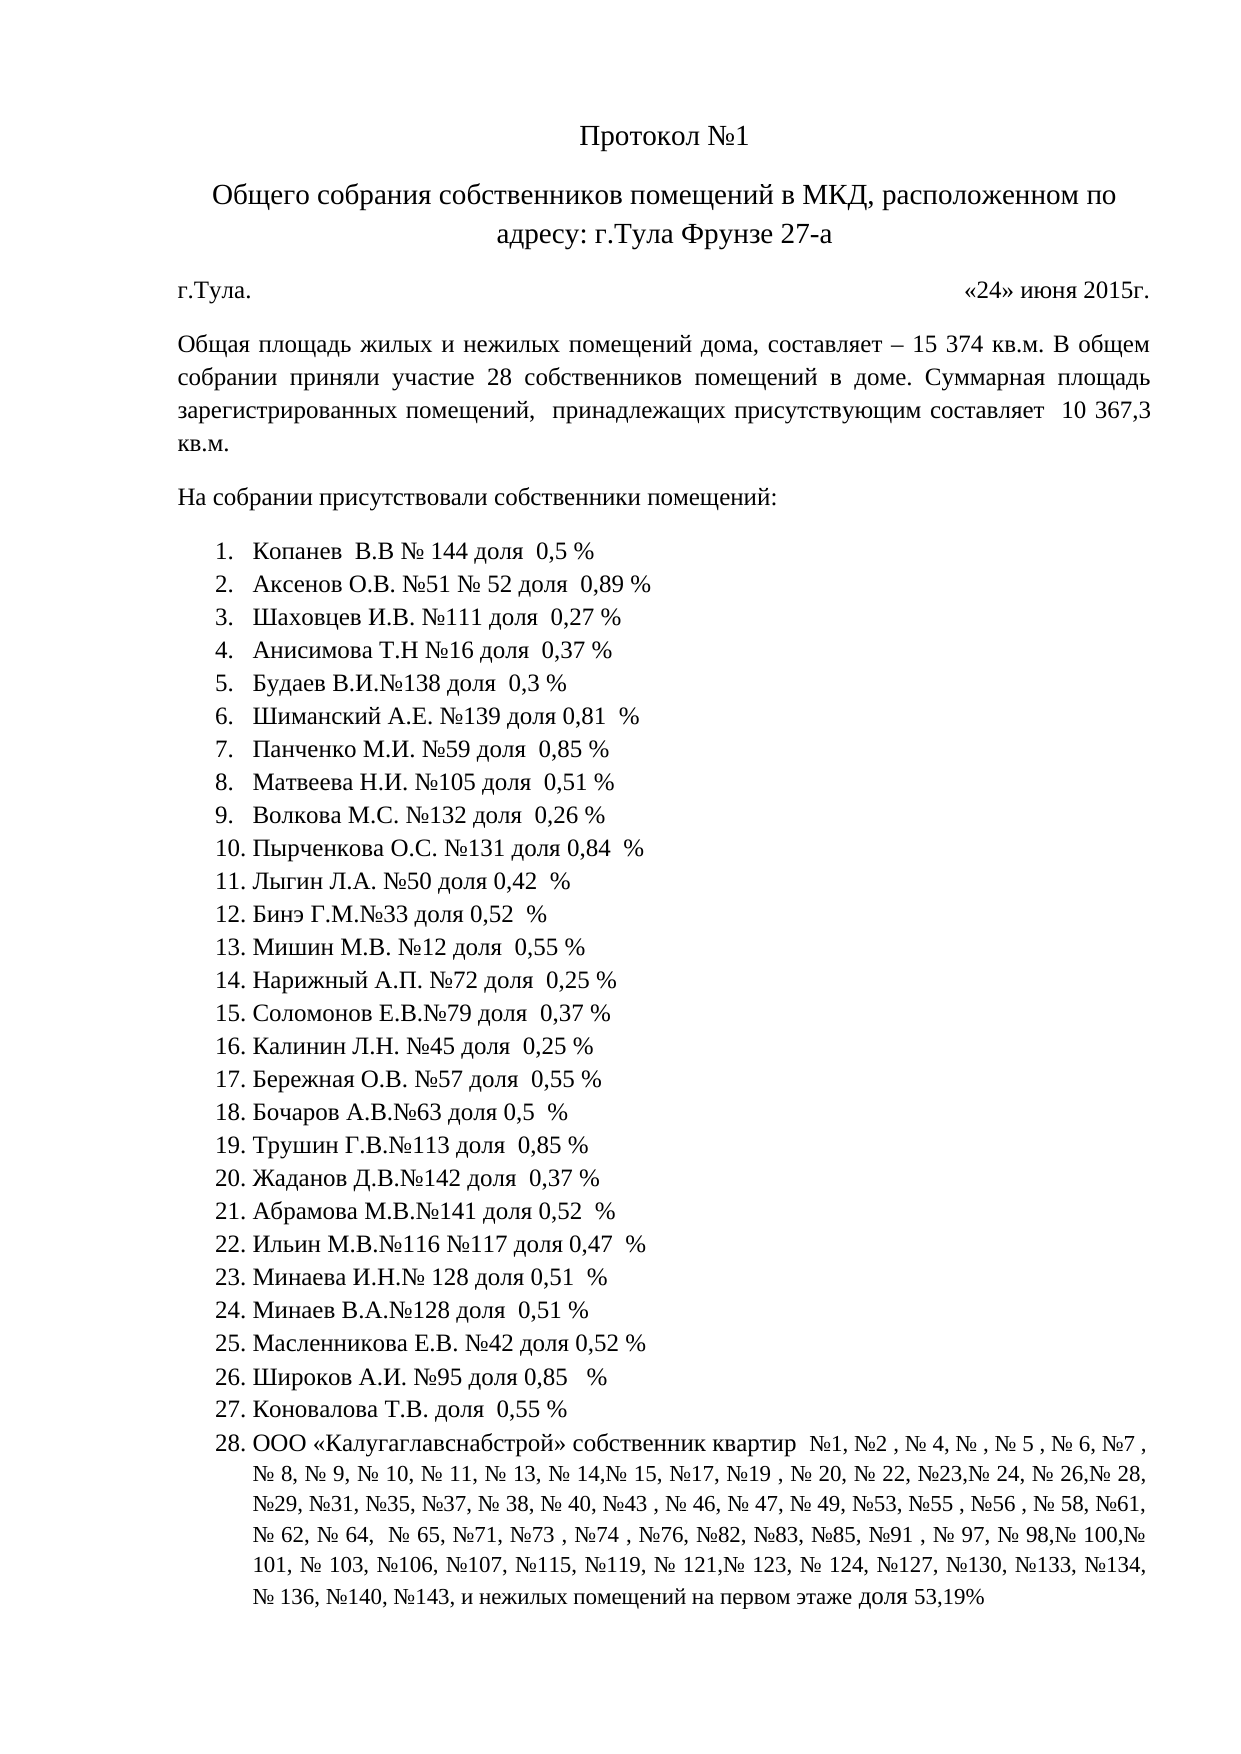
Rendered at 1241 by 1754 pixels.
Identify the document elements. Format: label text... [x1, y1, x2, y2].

list Шаховцев И.В. №111 доля 0,27 % [215, 602, 1152, 631]
list Жаданов Д.В.№142 доля 0,37 % [215, 1163, 1152, 1192]
list Анисимова Т.Н №16 доля 0,37 % [215, 635, 1152, 664]
list Будаев В.И.№138 доля 0,3 % [215, 668, 1152, 697]
list Калинин Л.Н. №45 доля 0,25 % [215, 1031, 1152, 1060]
list Бережная О.В. №57 доля 0,55 % [215, 1064, 1152, 1093]
list Минаев В.А.№128 доля 0,51 % [215, 1296, 1152, 1324]
list Лыгин Л.А. №50 доля 0,42 % [215, 866, 1152, 895]
list Коновалова Т.В. доля 0,55 % [215, 1394, 1147, 1423]
list Трушин Г.В.№113 доля 0,85 % [215, 1130, 1152, 1159]
list Волкова М.С. №132 доля 0,26 % [215, 800, 1152, 829]
list Матвеева Н.И. №105 доля 0,51 % [215, 767, 1152, 796]
list Панченко М.И. №59 доля 0,85 % [215, 734, 1152, 763]
text На собрании присутствовали собственники помещений: [177, 482, 1152, 511]
list Ильин М.В.№116 №117 доля 0,47 % [215, 1229, 1152, 1258]
list Соломонов Е.В.№79 доля 0,37 % [215, 998, 1152, 1027]
text Общего собрания собственников помещений в МКД, расположенном по адресу: г.Тула Фрунзе 27-а [177, 177, 1152, 249]
list Копанев В.В № 144 доля 0,5 % [215, 536, 1152, 565]
list Мишин М.В. №12 доля 0,55 % [215, 932, 1152, 961]
text Общая площадь жилых и нежилых помещений дома, составляет – 15 374 кв.м. В общем собрании приняли участие 28 собственников помещений в доме. Суммарная площадь зарегистрированных помещений, принадлежащих присутствующим составляет 10 367,3 кв.м. [177, 329, 1152, 457]
list Широков А.И. №95 доля 0,85 % [215, 1362, 1147, 1390]
list Пырченкова О.С. №131 доля 0,84 % [215, 833, 1152, 862]
list Бинэ Г.М.№33 доля 0,52 % [215, 899, 1152, 928]
list Масленникова Е.В. №42 доля 0,52 % [215, 1328, 1152, 1357]
list Минаева И.Н.№ 128 доля 0,51 % [215, 1262, 1152, 1291]
list Нарижный А.П. №72 доля 0,25 % [215, 965, 1152, 994]
list ООО «Калугаглавснабстрой» собственник квартир №1, №2 , № 4, № , № 5 , № 6, №7 , № 8, № 9, № 10, № 11, № 13, № 14,№ 15, №17, №19 , № 20, № 22, №23,№ 24, № 26,№ 28, №29, №31, №35, №37, № 38, № 40, №43 , № 46, № 47, № 49, №53, №55 , №56 , № 58, №61, № 62, № 64, № 65, №71, №73 , №74 , №76, №82, №83, №85, №91 , № 97, № 98,№ 100,№ 101, № 103, №106, №107, №115, №119, № 121,№ 123, № 124, №127, №130, №133, №134, № 136, №140, №143, и нежилых помещений на первом этаже доля 53,19% [215, 1428, 1147, 1610]
text г.Тула. «24» июня 2015г. [177, 275, 1152, 304]
list Абрамова М.В.№141 доля 0,52 % [215, 1196, 1152, 1225]
text Протокол №1 [177, 118, 1152, 152]
list Бочаров А.В.№63 доля 0,5 % [215, 1097, 1152, 1126]
list Шиманский А.Е. №139 доля 0,81 % [215, 701, 1152, 730]
list Аксенов О.В. №51 № 52 доля 0,89 % [215, 569, 1152, 598]
